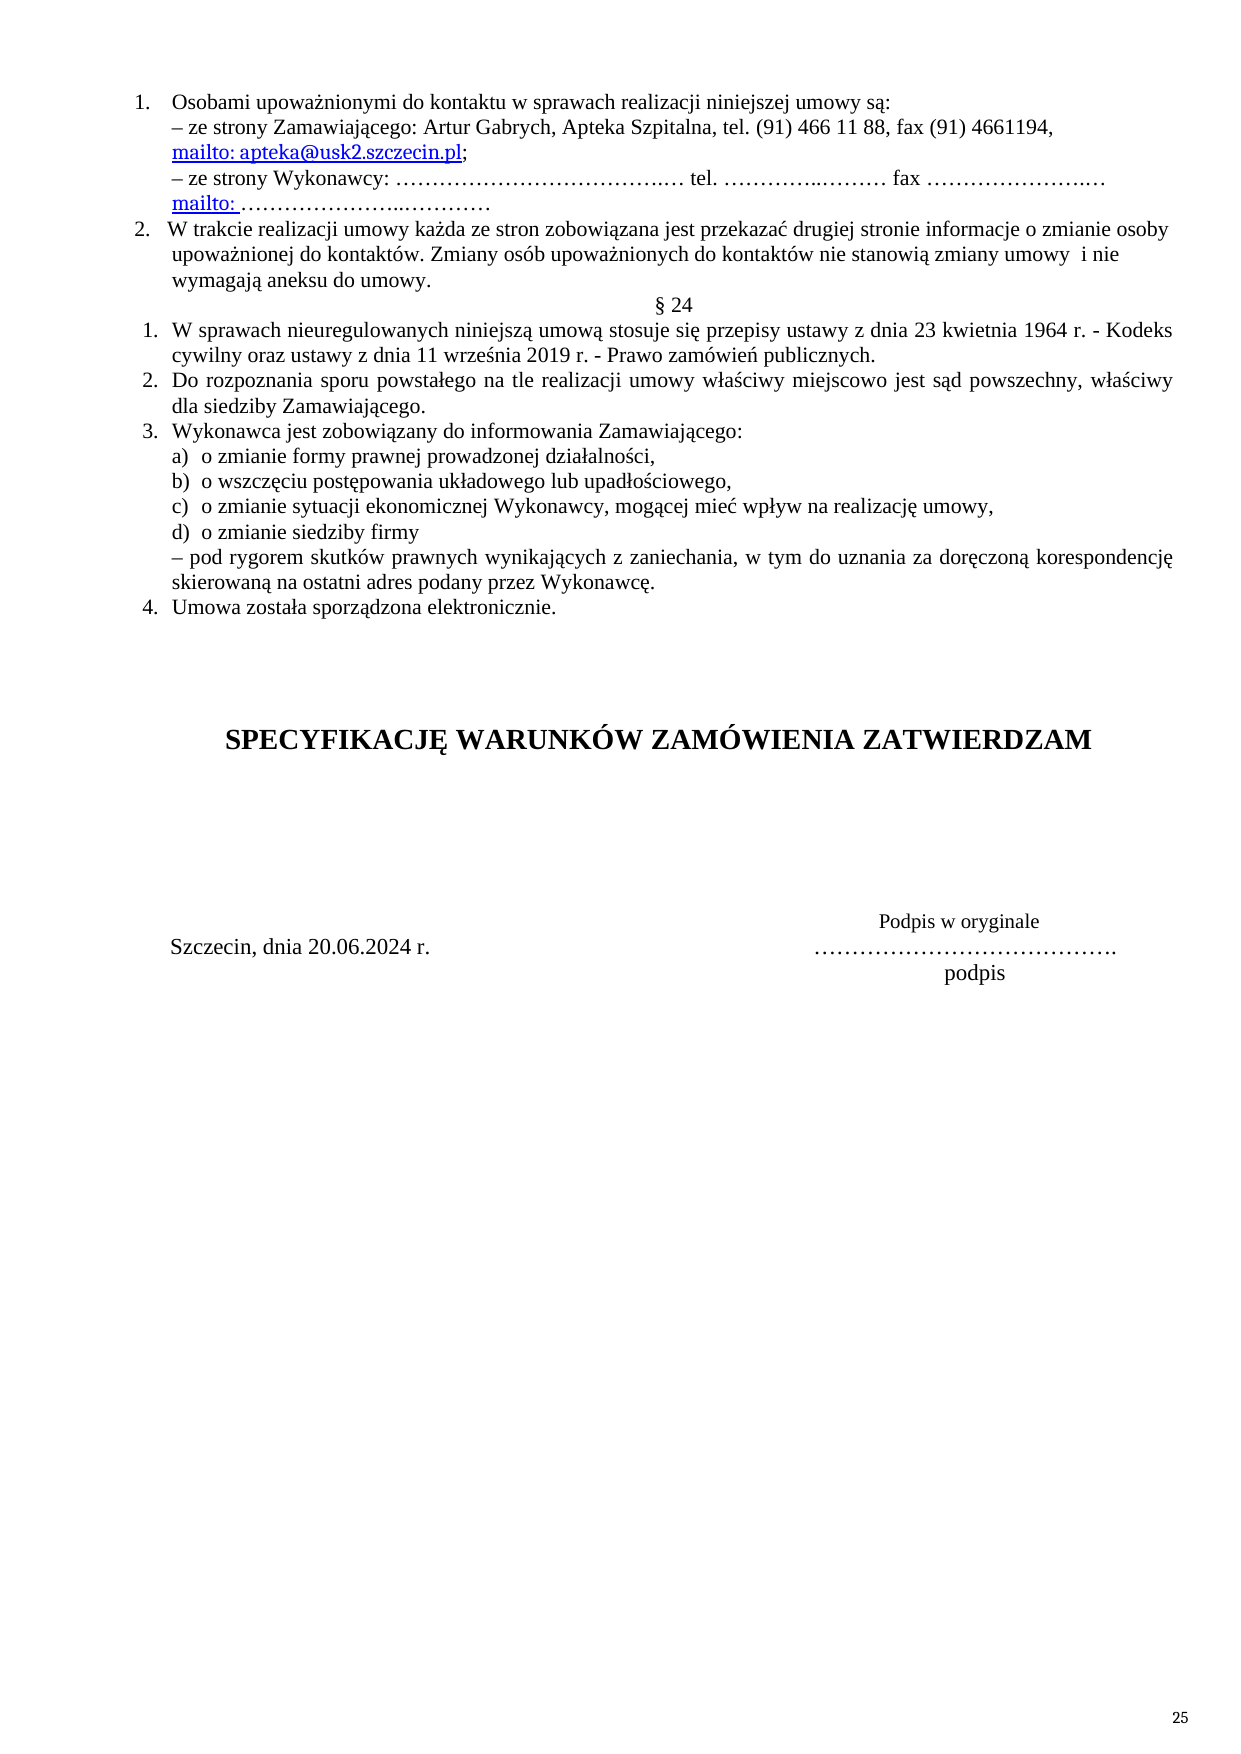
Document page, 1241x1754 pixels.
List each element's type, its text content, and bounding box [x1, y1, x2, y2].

text b) o wszczęciu postępowania układowego lub upadłościowego, [172, 468, 1175, 493]
list Osobami upoważnionymi do kontaktu w sprawach realizacji niniejszej umowy są: [134, 89, 1175, 114]
text Podpis w oryginale [112, 909, 1175, 933]
text 4. Umowa została sporządzona elektronicznie. [142, 594, 1175, 619]
text 2. Do rozpoznania sporu powstałego na tle realizacji umowy właściwy miejscowo jest sąd powszechny, właściwy dla siedziby Zamawiającego. [142, 367, 1175, 418]
text mailto: …………………..………… [172, 190, 1175, 216]
text 2. W trakcie realizacji umowy każda ze stron zobowiązana jest przekazać drugiej stronie informacje o zmianie osoby upoważnionej do kontaktów. Zmiany osób upoważnionych do kontaktów nie stanowią zmiany umowy i nie wymagają aneksu do umowy. [134, 216, 1175, 292]
text – ze strony Zamawiającego: Artur Gabrych, Apteka Szpitalna, tel. (91) 466 11 88, fax (91) 4661194, [172, 114, 1175, 139]
text 3. Wykonawca jest zobowiązany do informowania Zamawiającego: [142, 418, 1175, 443]
text – pod rygorem skutków prawnych wynikających z zaniechania, w tym do uznania za doręczoną korespondencję skierowaną na ostatni adres podany przez Wykonawcę. [172, 544, 1175, 594]
text d) o zmianie siedziby firmy [172, 519, 1175, 544]
text § 24 [172, 292, 1175, 317]
text SPECYFIKACJĘ WARUNKÓW ZAMÓWIENIA ZATWIERDZAM [142, 722, 1175, 756]
text a) o zmianie formy prawnej prowadzonej działalności, [172, 443, 1175, 468]
text c) o zmianie sytuacji ekonomicznej Wykonawcy, mogącej mieć wpływ na realizację umowy, [172, 493, 1175, 519]
text Szczecin, dnia 20.06.2024 r. …………………………………. [112, 933, 1175, 959]
text 1. W sprawach nieuregulowanych niniejszą umową stosuje się przepisy ustawy z dnia 23 kwietnia 1964 r. - Kodeks cywilny oraz ustawy z dnia 11 września 2019 r. - Prawo zamówień publicznych. [142, 317, 1175, 367]
text – ze strony Wykonawcy: ……………………………….… tel. …………..……… fax ………………….… [172, 165, 1175, 190]
text mailto: apteka@usk2.szczecin.pl; [172, 139, 1175, 165]
text podpis [614, 959, 1175, 986]
